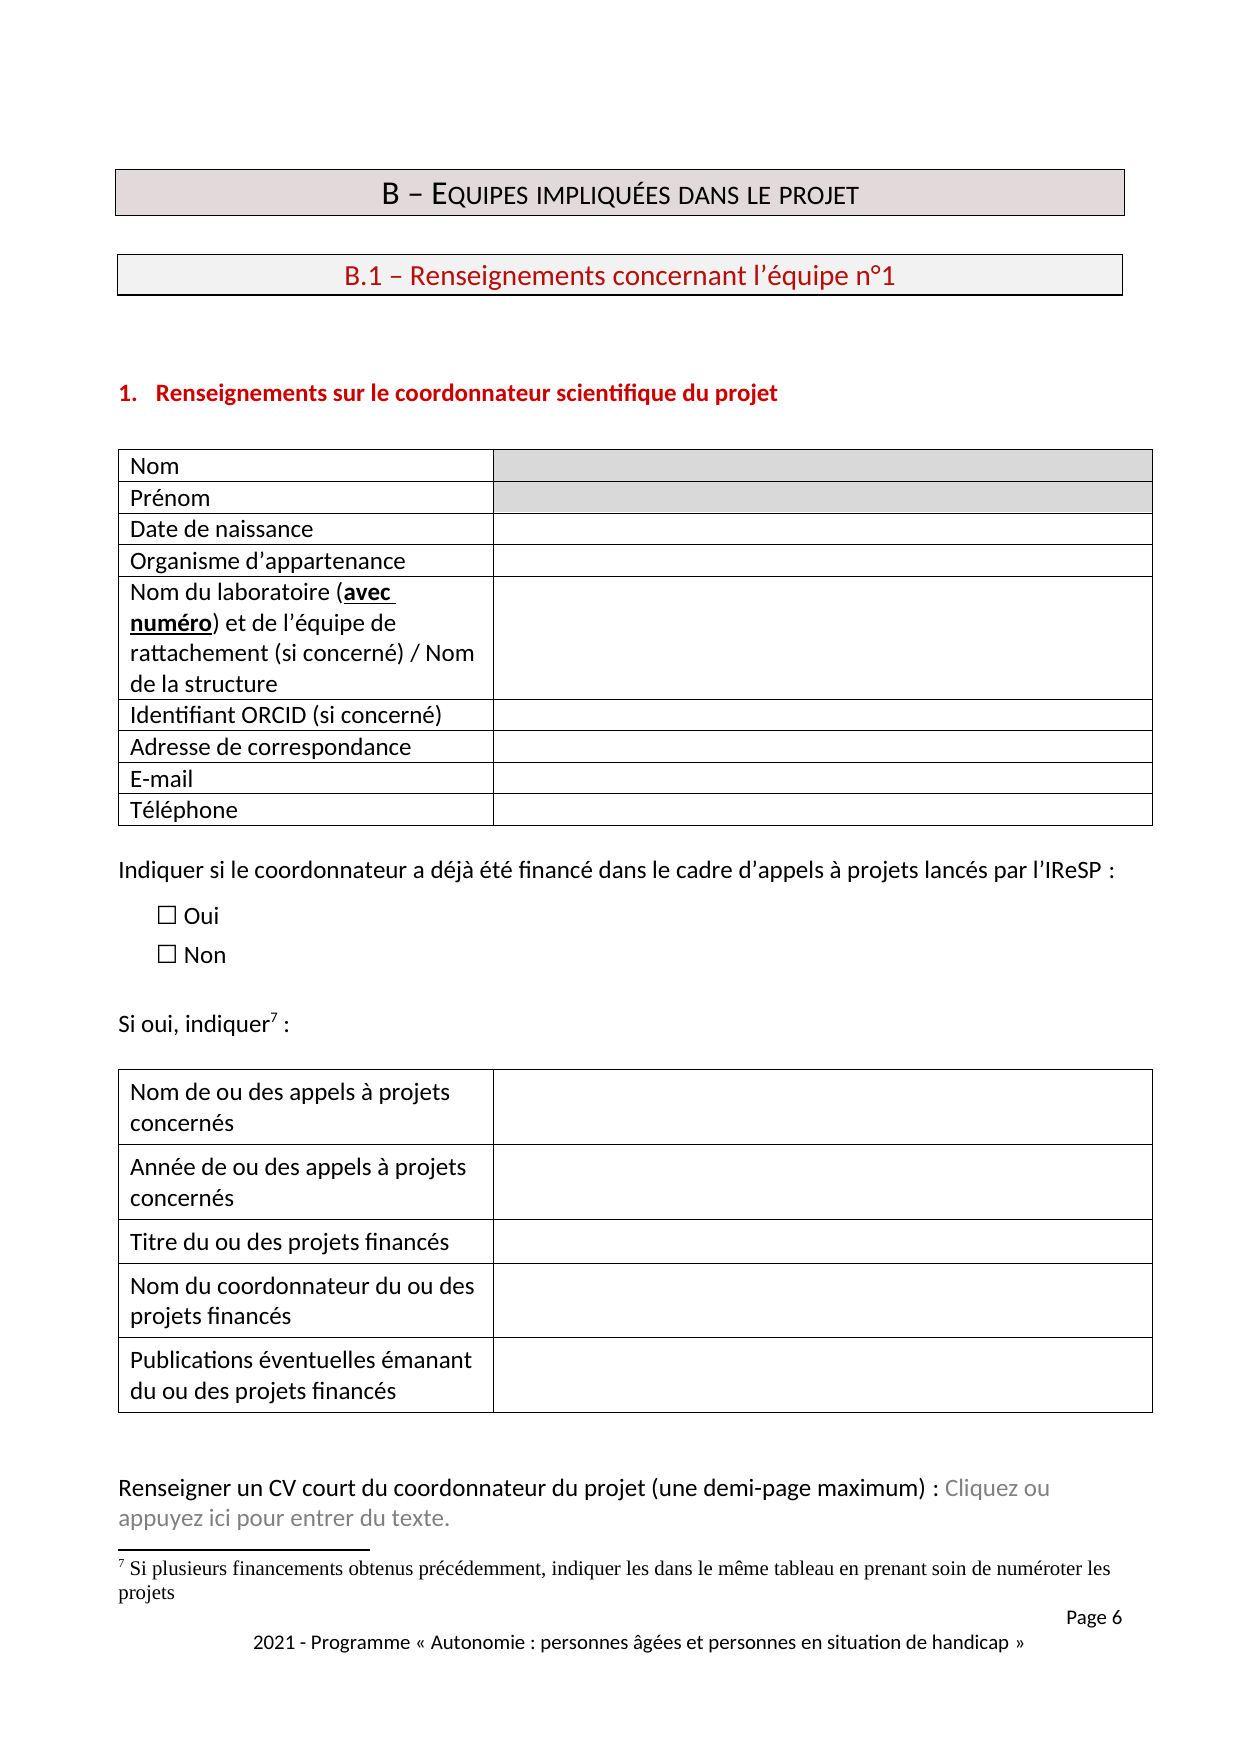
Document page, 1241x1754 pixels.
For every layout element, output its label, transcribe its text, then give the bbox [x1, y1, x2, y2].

table_cell Téléphone [119, 794, 493, 825]
table_cell Nom du laboratoire (avec numéro) et de l’équipe de rattachement (si concerné) / Nom de la structure [119, 577, 493, 699]
table_cell Nom du coordonnateur du ou des projets financés [119, 1264, 493, 1337]
text B.1 – Renseignements concernant l’équipe n°1 [118, 255, 1122, 294]
table_header [494, 450, 1152, 481]
table_header Nom [119, 450, 493, 481]
text Renseigner un CV court du coordonnateur du projet (une demi-page maximum) : [118, 1472, 1122, 1533]
table_cell [494, 1145, 1152, 1218]
table_cell Publications éventuelles émanant du ou des projets financés [119, 1338, 493, 1412]
text B – Equipes impliquées dans le projet [116, 170, 1124, 215]
list Oui [156, 898, 1122, 932]
table_cell [494, 763, 1152, 793]
table_header [494, 1070, 1152, 1144]
table_cell Titre du ou des projets financés [119, 1220, 493, 1262]
table_cell Prénom [119, 482, 493, 512]
table_cell [494, 545, 1152, 576]
table_cell [494, 794, 1152, 825]
text Indiquer si le coordonnateur a déjà été financé dans le cadre d’appels à projets lancés par l’IReSP : [118, 855, 1122, 885]
list Renseignements sur le coordonnateur scientifique du projet [118, 377, 1122, 408]
list Non [156, 937, 1122, 971]
table_cell Organisme d’appartenance [119, 545, 493, 576]
table_cell [494, 1264, 1152, 1337]
table_cell Année de ou des appels à projets concernés [119, 1145, 493, 1218]
table_cell E-mail [119, 763, 493, 793]
table_cell Adresse de correspondance [119, 731, 493, 762]
text Si oui, indiquer : [118, 1008, 1122, 1039]
table_cell [494, 731, 1152, 762]
table_cell [494, 700, 1152, 730]
table_cell Identifiant ORCID (si concerné) [119, 700, 493, 730]
table_cell Date de naissance [119, 514, 493, 544]
table_cell [494, 577, 1152, 699]
table_cell [494, 514, 1152, 544]
table_cell [494, 1338, 1152, 1412]
table_header Nom de ou des appels à projets concernés [119, 1070, 493, 1144]
table_cell [494, 1220, 1152, 1262]
table_cell [494, 482, 1152, 512]
